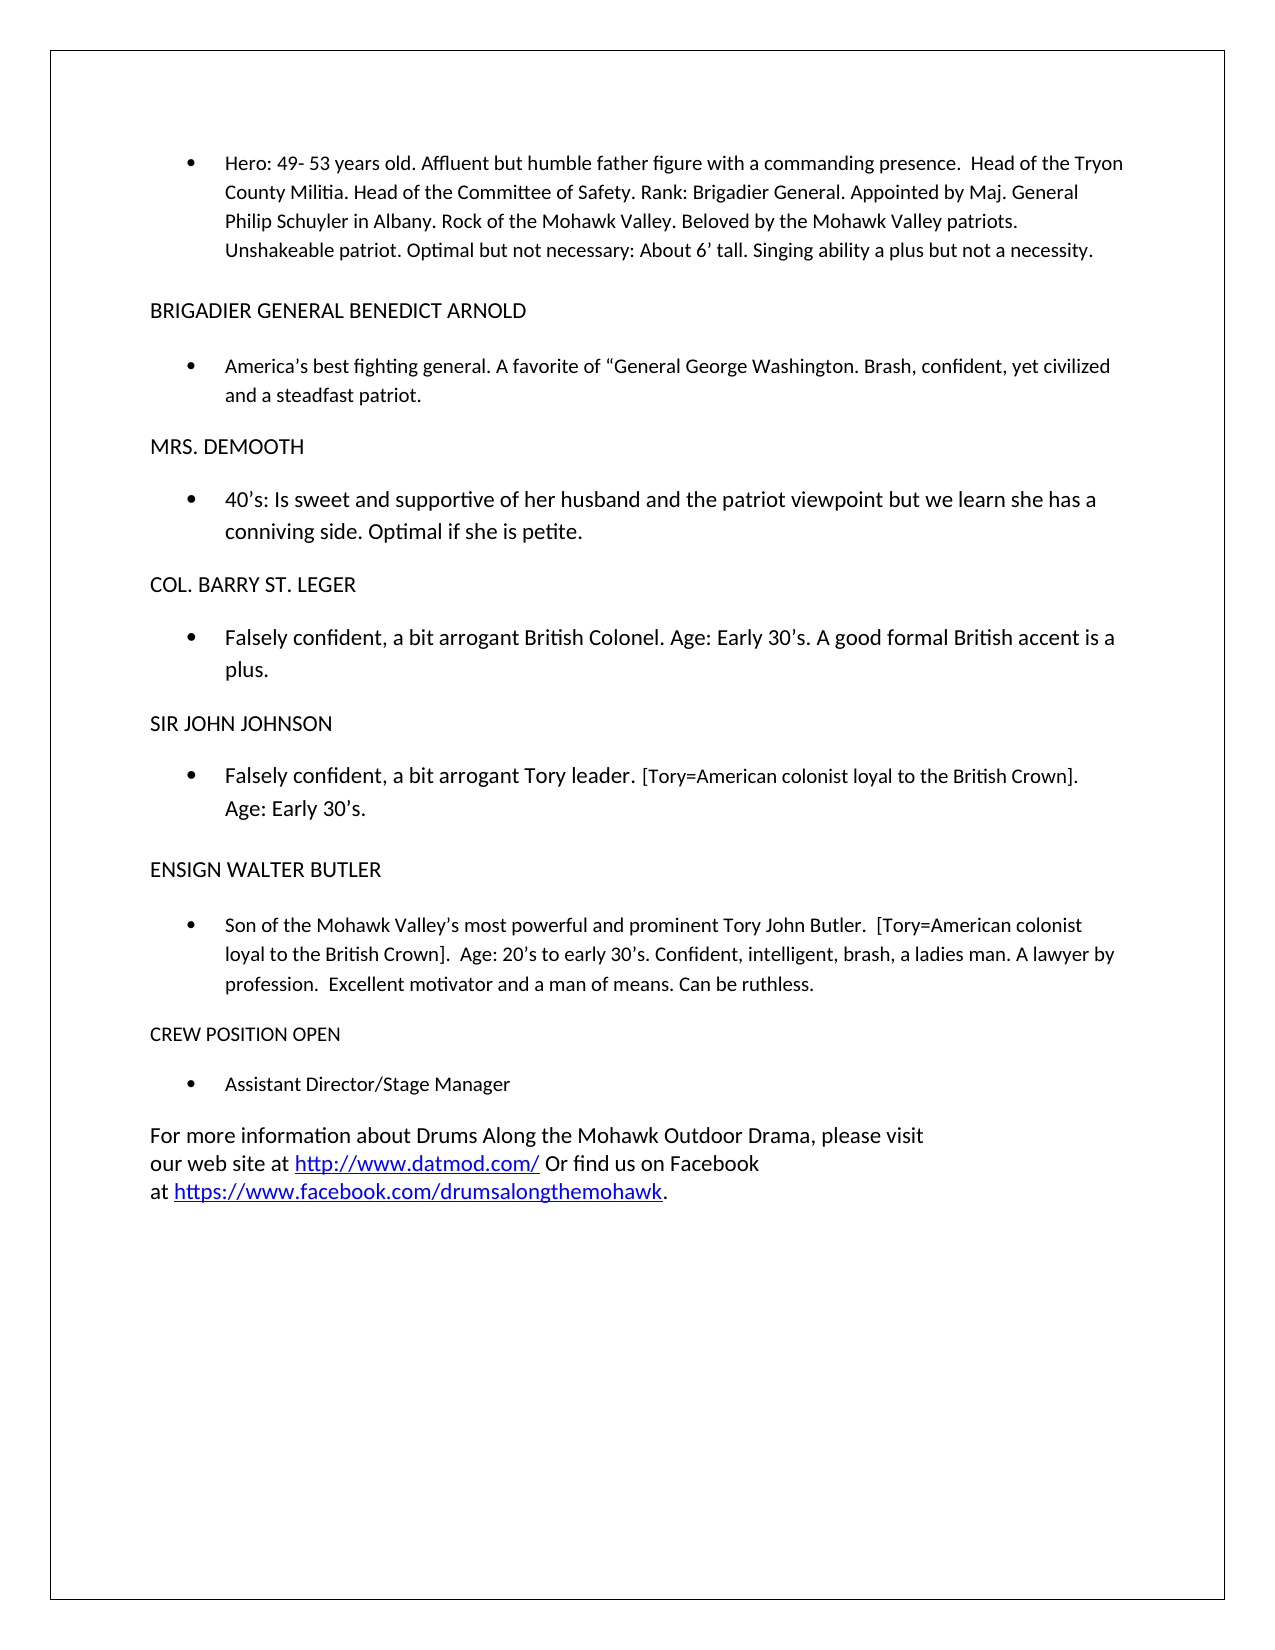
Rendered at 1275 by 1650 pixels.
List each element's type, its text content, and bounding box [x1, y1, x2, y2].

list Son of the Mohawk Valley’s most powerful and prominent Tory John Butler. [Tory=American colonist loyal to the British Crown]. Age: 20’s to early 30’s. Confident, intelligent, brash, a ladies man. A lawyer by profession. Excellent motivator and a man of means. Can be ruthless. [187, 912, 1125, 996]
text COL. BARRY ST. LEGER [150, 570, 1125, 598]
text at https://www.facebook.com/drumsalongthemohawk. [150, 1177, 1125, 1205]
text BRIGADIER GENERAL BENEDICT ARNOLD [150, 296, 1125, 324]
text For more information about Drums Along the Mohawk Outdoor Drama, please visit [150, 1121, 1125, 1149]
list Falsely confident, a bit arrogant British Colonel. Age: Early 30’s. A good formal British accent is a plus. [187, 623, 1125, 684]
text CREW POSITION OPEN [150, 1021, 1125, 1046]
list Assistant Director/Stage Manager [187, 1071, 1125, 1096]
text ENSIGN WALTER BUTLER [150, 855, 1125, 883]
text our web site at http://www.datmod.com/ Or find us on Facebook [150, 1149, 1125, 1177]
list Hero: 49- 53 years old. Affluent but humble father figure with a commanding presence. Head of the Tryon County Militia. Head of the Committee of Safety. Rank: Brigadier General. Appointed by Maj. General Philip Schuyler in Albany. Rock of the Mohawk Valley. Beloved by the Mohawk Valley patriots. Unshakeable patriot. Optimal but not necessary: About 6’ tall. Singing ability a plus but not a necessity. [187, 150, 1125, 263]
list Falsely confident, a bit arrogant Tory leader. [Tory=American colonist loyal to the British Crown]. Age: Early 30’s. [187, 762, 1125, 822]
list 40’s: Is sweet and supportive of her husband and the patriot viewpoint but we learn she has a conniving side. Optimal if she is petite. [187, 485, 1125, 545]
text SIR JOHN JOHNSON [150, 709, 1125, 737]
text MRS. DEMOOTH [150, 432, 1125, 460]
list America’s best fighting general. A favorite of “General George Washington. Brash, confident, yet civilized and a steadfast patriot. [187, 353, 1125, 408]
